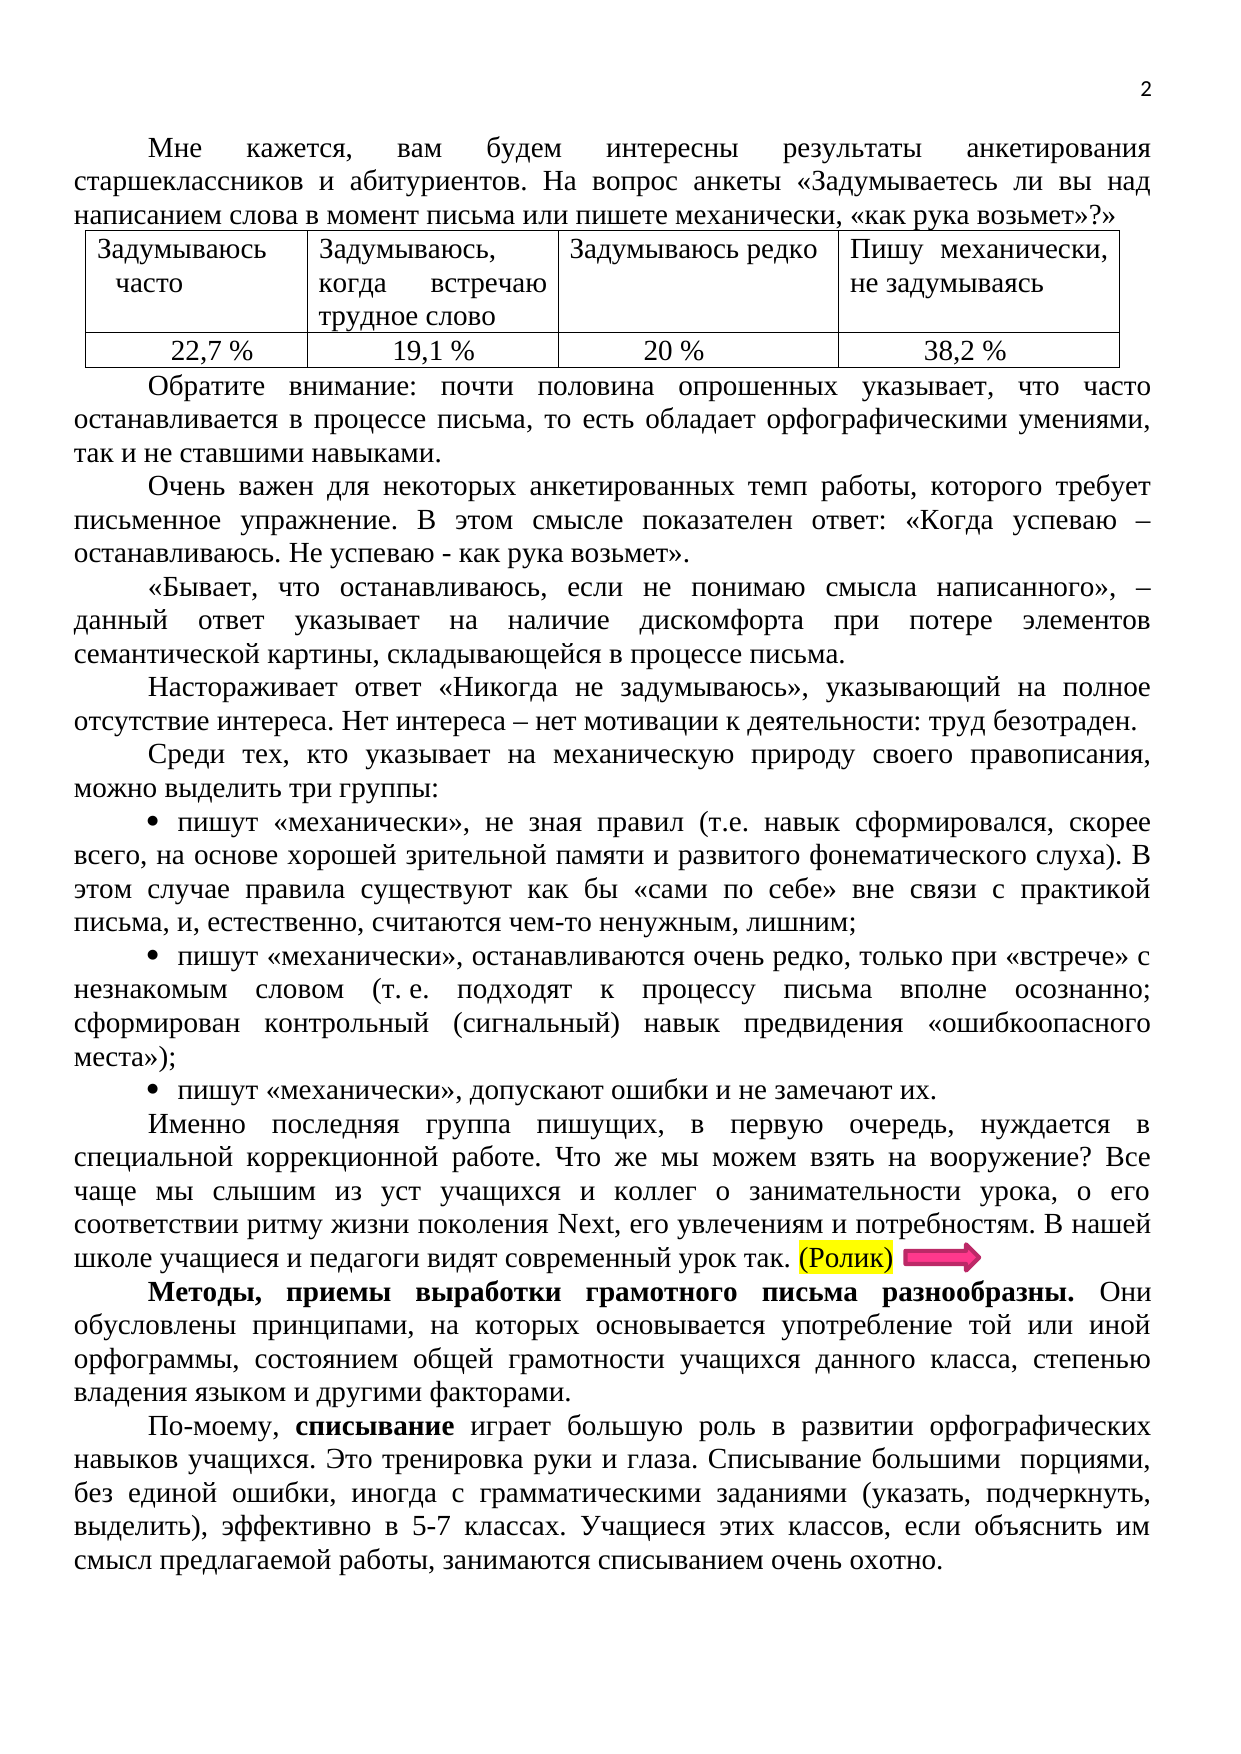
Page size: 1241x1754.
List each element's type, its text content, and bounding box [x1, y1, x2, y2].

text «Бывает, что останавливаюсь, если не понимаю смысла написанного», – данный ответ указывает на наличие дискомфорта при потере элементов семантической картины, складывающейся в процессе письма. [74, 569, 1152, 669]
list пишут «механически», останавливаются очень редко, только при «встрече» с незнакомым словом (т. е. подходят к процессу письма вполне осознанно; сформирован контрольный (сигнальный) навык предвидения «ошибкоопасного места»); [74, 938, 1152, 1072]
text По-моему, списывание играет большую роль в развитии орфографических навыков учащихся. Это тренировка руки и глаза. Списывание большими порциями, без единой ошибки, иногда с грамматическими заданиями (указать, подчеркнуть, выделить), эффективно в 5-7 классах. Учащиеся этих классов, если объяснить им смысл предлагаемой работы, занимаются списыванием очень охотно. [74, 1408, 1152, 1576]
text Очень важен для некоторых анкетированных темп работы, которого требует письменное упражнение. В этом смысле показателен ответ: «Когда успеваю – останавливаюсь. Не успеваю - как рука возьмет». [74, 468, 1152, 569]
list пишут «механически», допускают ошибки и не замечают их. [74, 1072, 1152, 1106]
table_header Задумываюсь редко [559, 231, 838, 332]
table_header Задумываюсь, когда встречаю трудное слово [308, 231, 558, 332]
text Обратите внимание: почти половина опрошенных указывает, что часто останавливается в процессе письма, то есть обладает орфографическими умениями, так и не ставшими навыками. [74, 368, 1152, 468]
text Именно последняя группа пишущих, в первую очередь, нуждается в специальной коррекционной работе. Что же мы можем взять на вооружение? Все чаще мы слышим из уст учащихся и коллег о занимательности урока, о его соответствии ритму жизни поколения Next, его увлечениям и потребностям. В нашей школе учащиеся и педагоги видят современный урок так. (Ролик) [74, 1106, 1152, 1274]
list пишут «механически», не зная правил (т.е. навык сформировался, скорее всего, на основе хорошей зрительной памяти и развитого фонематического слуха). В этом случае правила существуют как бы «сами по себе» вне связи с практикой письма, и, естественно, считаются чем-то ненужным, лишним; [74, 804, 1152, 938]
table_header Пишу механически, не задумываясь [839, 231, 1119, 332]
text Мне кажется, вам будем интересны результаты анкетирования старшеклассников и абитуриентов. На вопрос анкеты «Задумываетесь ли вы над написанием слова в момент письма или пишете механически, «как рука возьмет»?» [74, 130, 1152, 230]
table_cell 19,1 % [308, 333, 558, 367]
text Настораживает ответ «Никогда не задумываюсь», указывающий на полное отсутствие интереса. Нет интереса – нет мотивации к деятельности: труд безотраден. [74, 669, 1152, 737]
table_cell 38,2 % [839, 333, 1119, 367]
text Среди тех, кто указывает на механическую природу своего правописания, можно выделить три группы: [74, 737, 1152, 804]
table_header Задумываюсь часто [86, 231, 307, 332]
table_cell 20 % [559, 333, 838, 367]
text Методы, приемы выработки грамотного письма разнообразны. Они обусловлены принципами, на которых основывается употребление той или иной орфограммы, состоянием общей грамотности учащихся данного класса, степенью владения языком и другими факторами. [74, 1274, 1152, 1408]
table_cell 22,7 % [86, 333, 307, 367]
